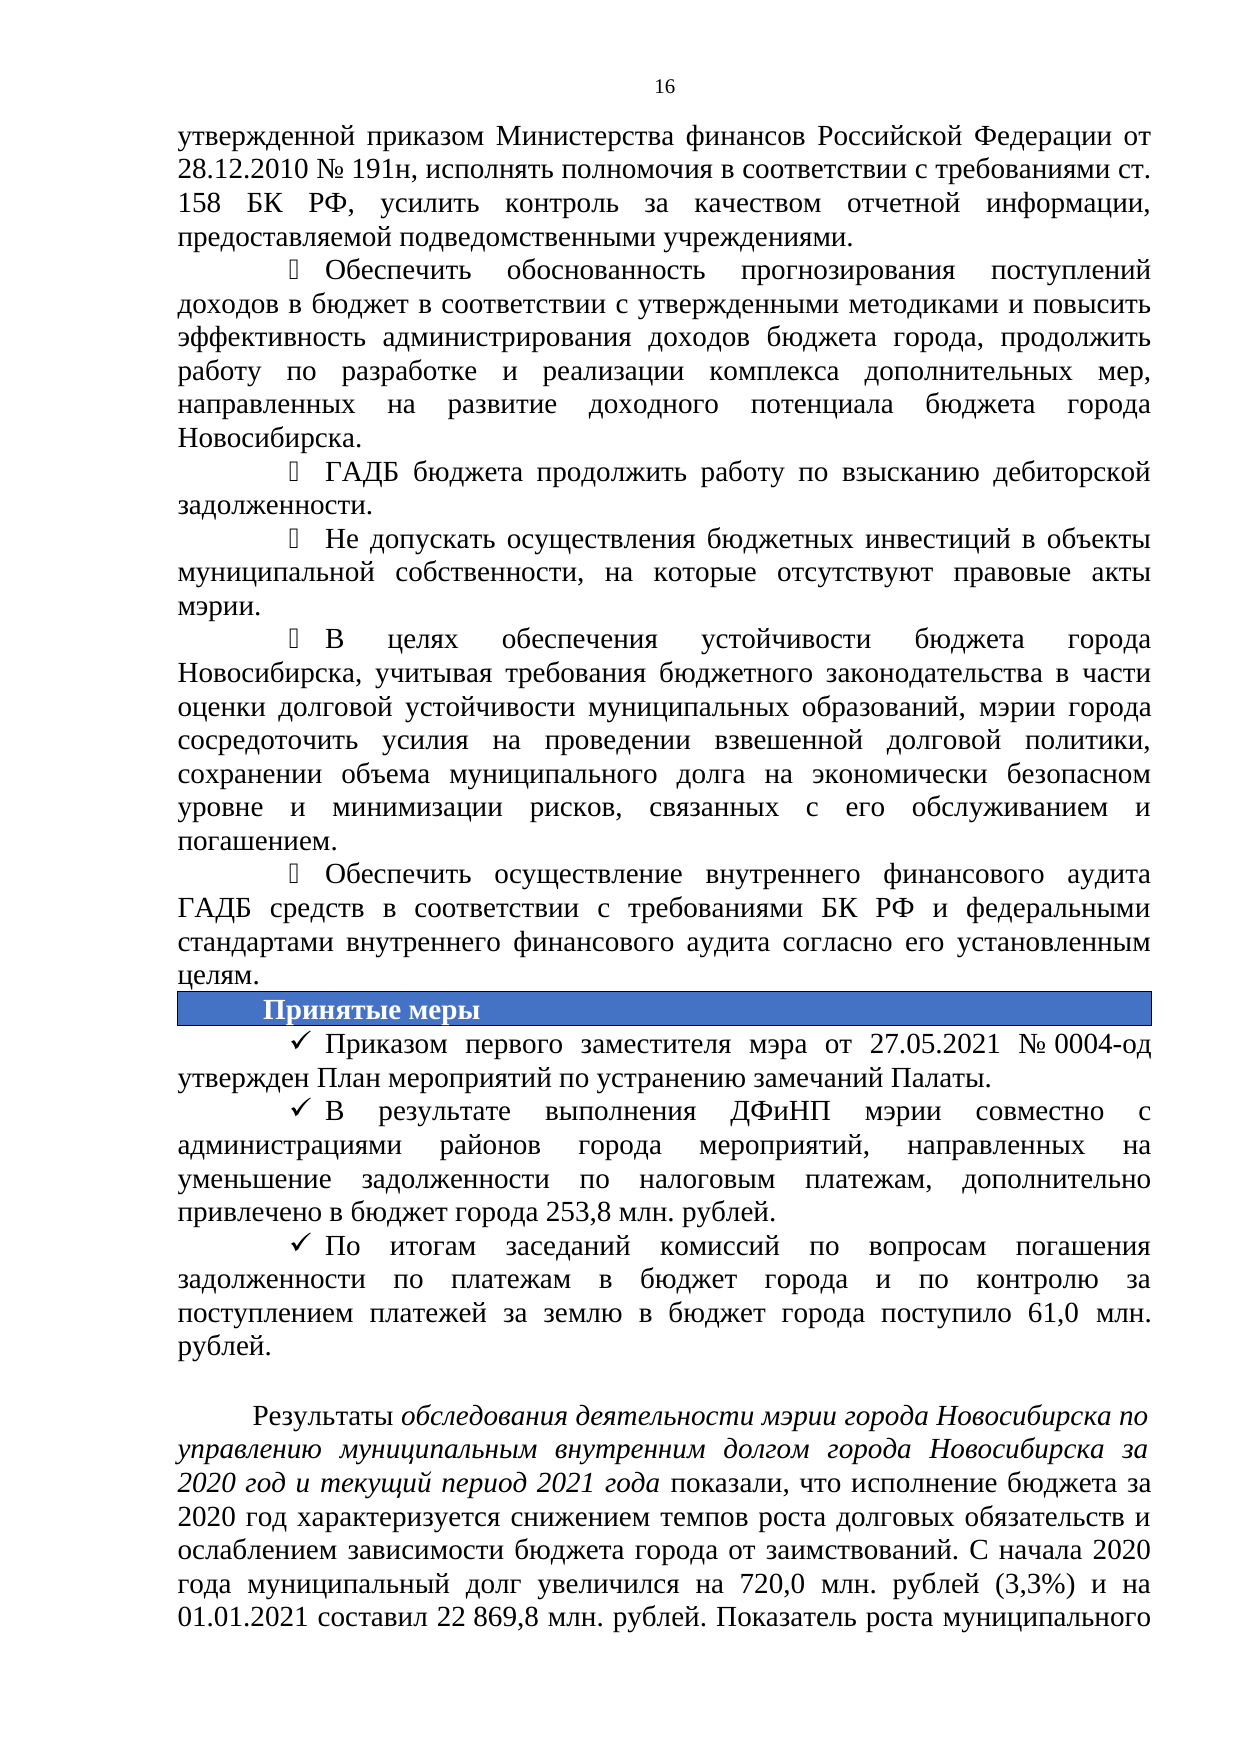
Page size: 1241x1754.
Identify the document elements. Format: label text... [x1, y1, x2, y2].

list ГАДБ бюджета продолжить работу по взысканию дебиторской задолженности. [177, 454, 1152, 521]
list В результате выполнения ДФиНП мэрии совместно с администрациями районов города мероприятий, направленных на уменьшение задолженности по налоговым платежам, дополнительно привлечено в бюджет города 253,8 млн. рублей. [177, 1093, 1152, 1228]
list В целях обеспечения устойчивости бюджета города Новосибирска, учитывая требования бюджетного законодательства в части оценки долговой устойчивости муниципальных образований, мэрии города сосредоточить усилия на проведении взвешенной долговой политики, сохранении объема муниципального долга на экономически безопасном уровне и минимизации рисков, связанных с его обслуживанием и погашением. [177, 622, 1152, 856]
table_header Принятые меры [178, 992, 1151, 1025]
list Обеспечить осуществление внутреннего финансового аудита ГАДБ средств в соответствии с требованиями БК РФ и федеральными стандартами внутреннего финансового аудита согласно его установленным целям. [177, 856, 1152, 991]
list По итогам заседаний комиссий по вопросам погашения задолженности по платежам в бюджет города и по контролю за поступлением платежей за землю в бюджет города поступило 61,0 млн. рублей. [177, 1228, 1152, 1362]
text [177, 1398, 1152, 1633]
list Приказом первого заместителя мэра от 27.05.2021 № 0004-од утвержден План мероприятий по устранению замечаний Палаты. [177, 1026, 1152, 1093]
list Не допускать осуществления бюджетных инвестиций в объекты муниципальной собственности, на которые отсутствуют правовые акты мэрии. [177, 521, 1152, 622]
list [177, 118, 1152, 252]
list Обеспечить обоснованность прогнозирования поступлений доходов в бюджет в соответствии с утвержденными методиками и повысить эффективность администрирования доходов бюджета города, продолжить работу по разработке и реализации комплекса дополнительных мер, направленных на развитие доходного потенциала бюджета города Новосибирска. [177, 252, 1152, 454]
